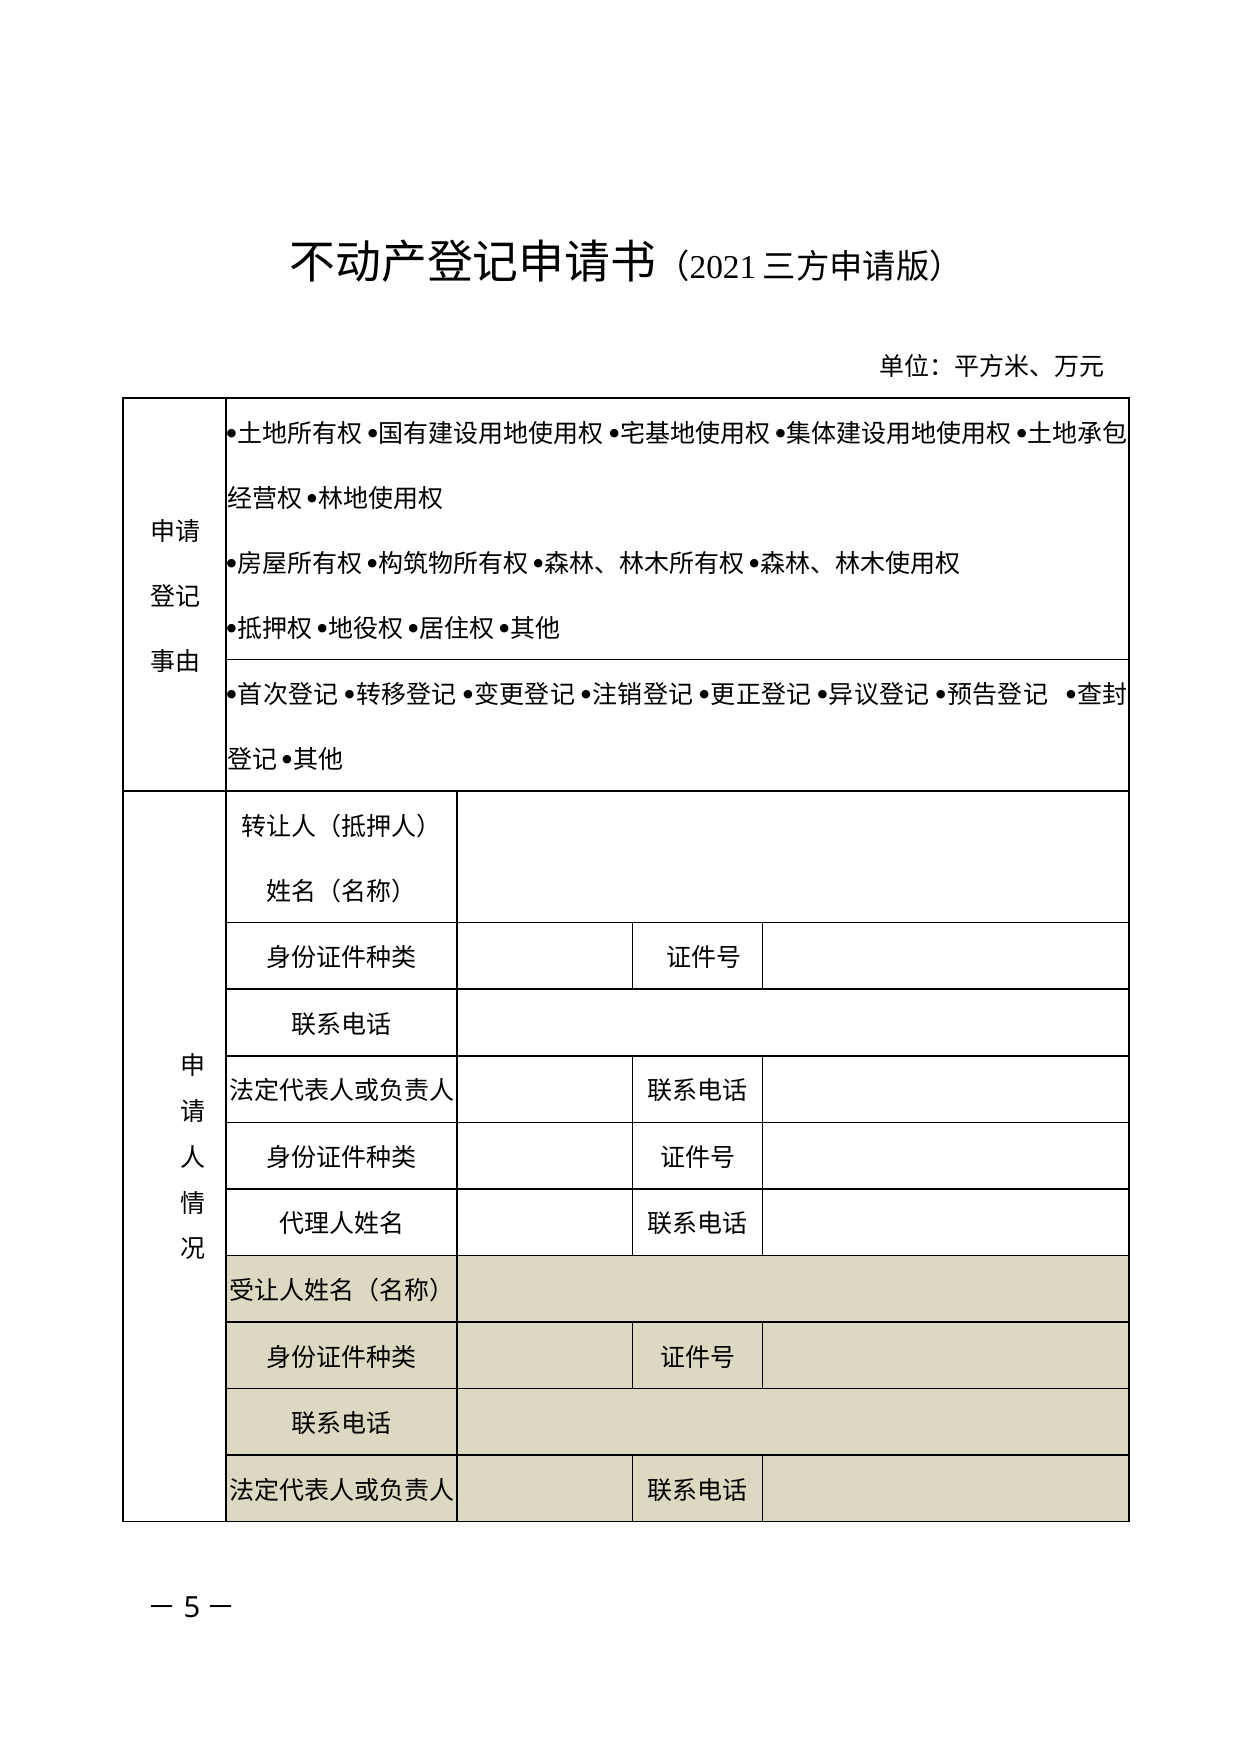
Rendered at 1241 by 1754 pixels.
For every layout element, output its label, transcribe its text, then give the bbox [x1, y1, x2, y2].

table_cell [763, 1323, 1128, 1388]
table_cell [458, 1456, 632, 1521]
table_cell [763, 1057, 1128, 1121]
table_cell 法定代表人或负责人 [227, 1456, 456, 1521]
table_cell 证件号 [633, 1323, 762, 1388]
table_cell 证件号 [633, 1123, 762, 1188]
table_cell [763, 923, 1128, 988]
table_cell [458, 1123, 632, 1188]
table_cell [763, 1123, 1128, 1188]
table_cell [458, 1190, 632, 1254]
table_cell 联系电话 [633, 1057, 762, 1121]
table_cell [458, 990, 1128, 1055]
table_cell 身份证件种类 [227, 923, 456, 988]
text 不动产登记申请书（2021三方申请版） [148, 209, 1104, 307]
table_cell 代理人姓名 [227, 1190, 456, 1254]
table_cell [458, 1256, 1128, 1321]
table_cell 法定代表人或负责人 [227, 1057, 456, 1121]
text 单位：平方米、万元 [148, 332, 1104, 397]
table_cell 受让人姓名（名称） [227, 1256, 456, 1321]
table_header 申请 登记 事由 [124, 399, 225, 790]
table_cell [458, 1057, 632, 1121]
table_cell 首次登记 转移登记 变更登记 注销登记 更正登记 异议登记 预告登记 查封登记 其他 [227, 660, 1128, 790]
table_cell 联系电话 [227, 1389, 456, 1454]
table_cell [458, 792, 1128, 922]
table_header 土地所有权 国有建设用地使用权 宅基地使用权 集体建设用地使用权 土地承包经营权 林地使用权 房屋所有权 构筑物所有权 森林、林木所有权 森林、林木使用权 抵押权 地役权 居住权 其他 [227, 399, 1128, 659]
table_cell [458, 923, 632, 988]
table_cell 联系电话 [633, 1190, 762, 1254]
table_cell 身份证件种类 [227, 1323, 456, 1388]
table_cell [763, 1456, 1128, 1521]
table_cell 联系电话 [227, 990, 456, 1055]
table_cell 申请人情况 [124, 792, 225, 1521]
table_cell 转让人（抵押人）姓名（名称） [227, 792, 456, 922]
table_cell [458, 1323, 632, 1388]
table_cell 证件号 [633, 923, 762, 988]
table_cell 身份证件种类 [227, 1123, 456, 1188]
table_cell 联系电话 [633, 1456, 762, 1521]
table_cell [763, 1190, 1128, 1254]
table_cell [458, 1389, 1128, 1454]
